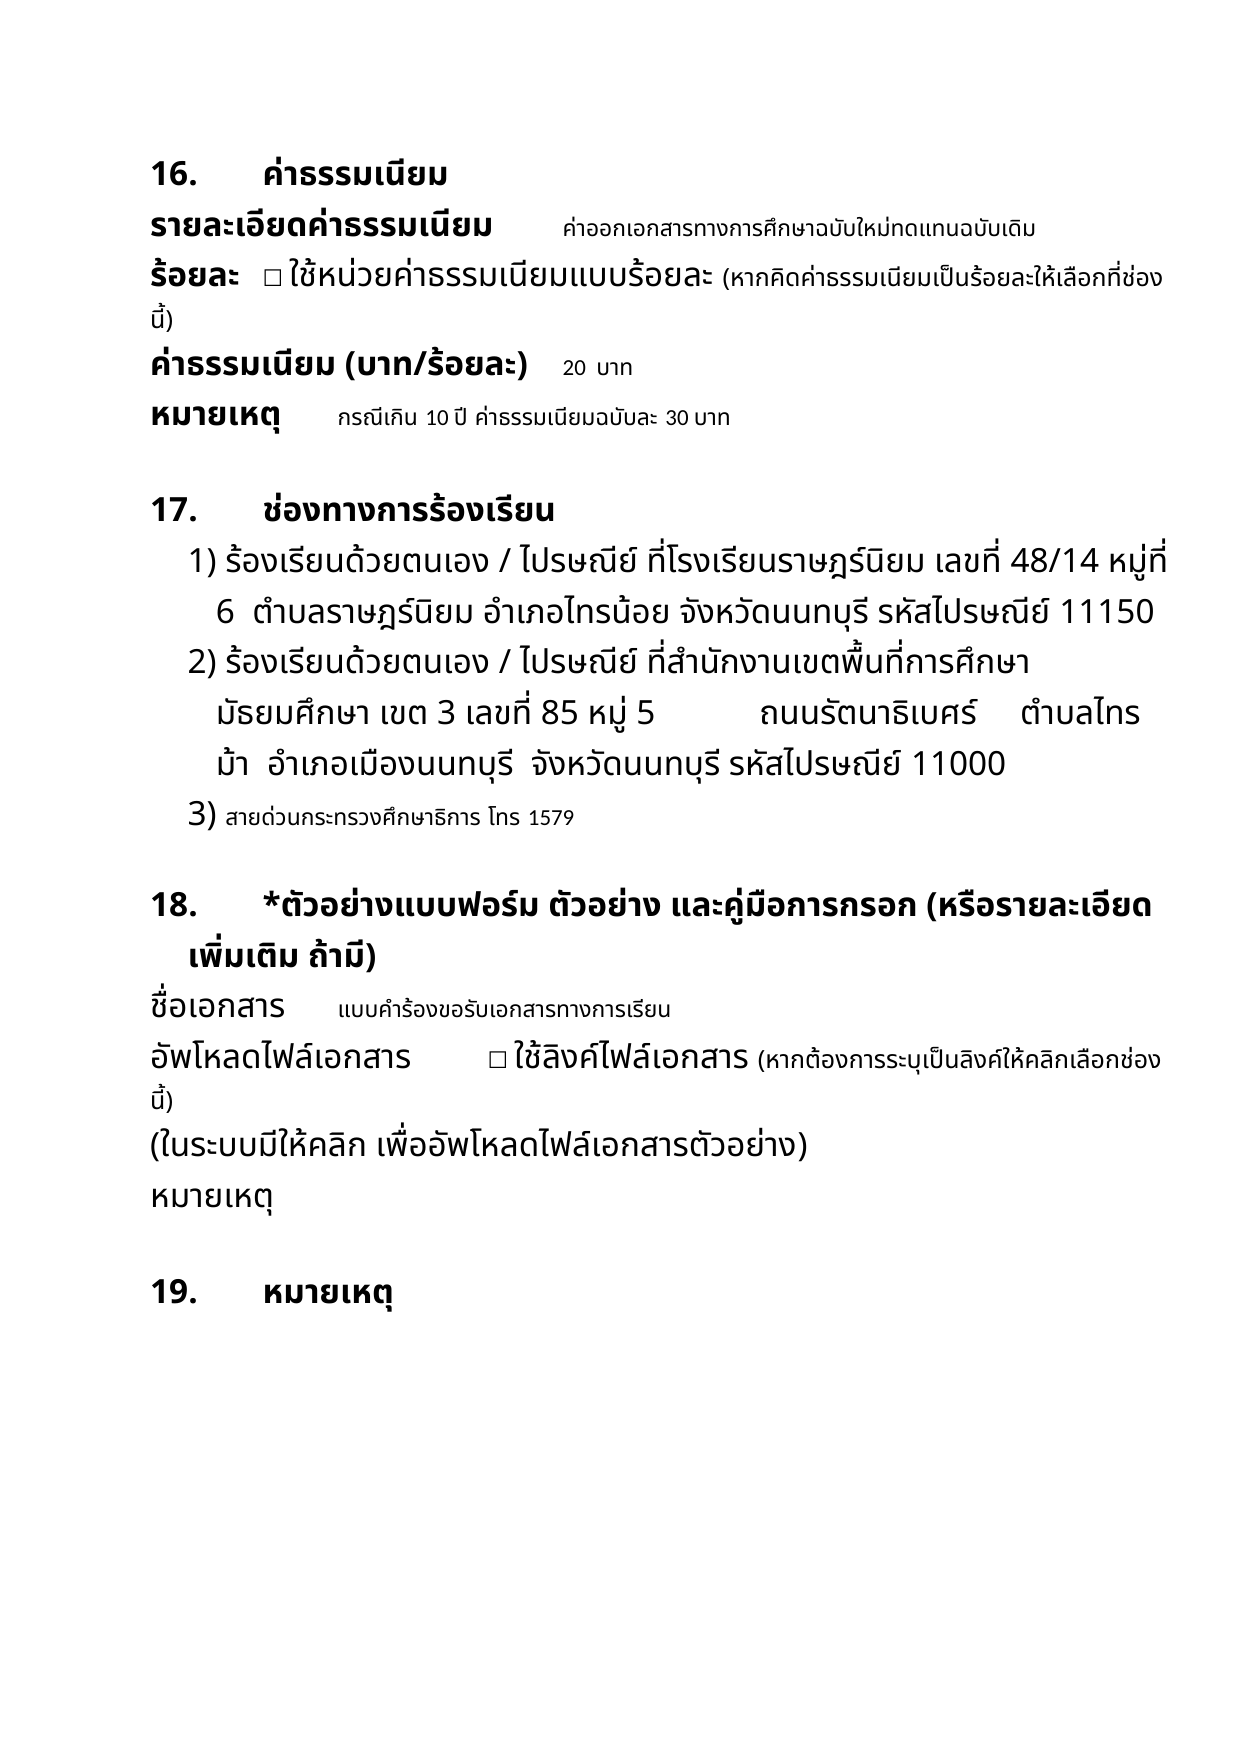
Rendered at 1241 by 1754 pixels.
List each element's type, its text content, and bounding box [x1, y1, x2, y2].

text หมายเหตุ [150, 1172, 1172, 1222]
text ชื่อเอกสาร [150, 982, 1172, 1032]
text อัพโหลดไฟล์เอกสาร ใช้ลิงค์ไฟล์เอกสาร (หากต้องการระบุเป็นลิงค์ให้คลิกเลือกช่องนี้) [150, 1032, 1172, 1121]
list 1) ร้องเรียนด้วยตนเอง / ไปรษณีย์ ที่โรงเรียนราษฎร์นิยม เลขที่ 48/14 หมู่ที่ 6 ตำบลราษฎร์นิยม อำเภอไทรน้อย จังหวัดนนทบุรี รหัสไปรษณีย์ 11150 [187, 537, 1172, 638]
list *ตัวอย่างแบบฟอร์ม ตัวอย่าง และคู่มือการกรอก (หรือรายละเอียดเพิ่มเติม ถ้ามี) [150, 881, 1172, 982]
list หมายเหตุ [150, 390, 1172, 441]
list 3) [187, 790, 1172, 835]
list ค่าธรรมเนียม (บาท/ร้อยละ) [150, 340, 1172, 390]
list ช่องทางการร้องเรียน [150, 486, 1172, 537]
list 2) ร้องเรียนด้วยตนเอง / ไปรษณีย์ ที่สำนักงานเขตพื้นที่การศึกษามัธยมศึกษา เขต 3 เลขที่ 85 หมู่ 5 ถนนรัตนาธิเบศร์ ตำบลไทรม้า อำเภอเมืองนนทบุรี จังหวัดนนทบุรี รหัสไปรษณีย์ 11000 [187, 638, 1172, 790]
list รายละเอียดค่าธรรมเนียม [150, 201, 1172, 251]
list หมายเหตุ [150, 1267, 1172, 1318]
list ค่าธรรมเนียม [150, 150, 1172, 201]
text (ในระบบมีให้คลิก เพื่ออัพโหลดไฟล์เอกสารตัวอย่าง) [150, 1121, 1172, 1172]
list ร้อยละ ใช้หน่วยค่าธรรมเนียมแบบร้อยละ (หากคิดค่าธรรมเนียมเป็นร้อยละให้เลือกที่ช่องนี้) [150, 251, 1172, 340]
